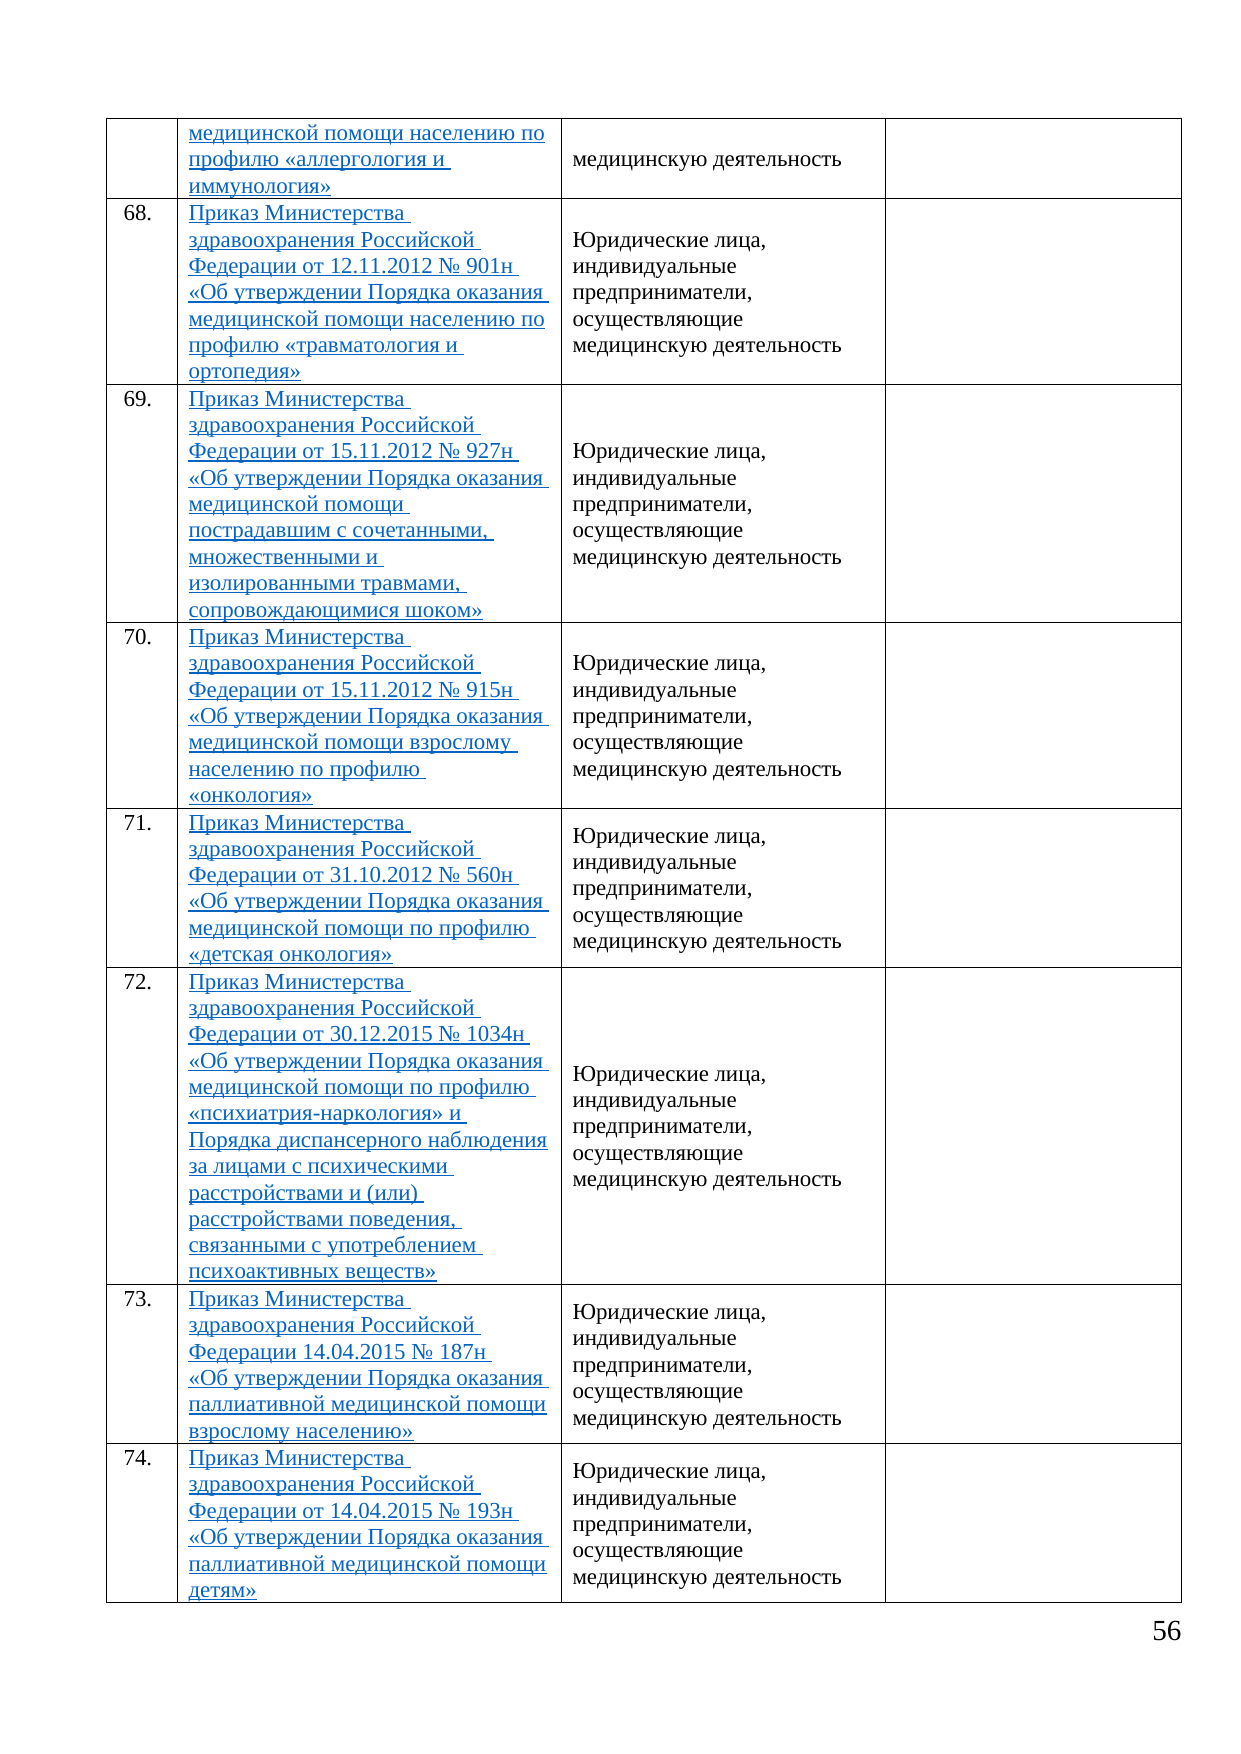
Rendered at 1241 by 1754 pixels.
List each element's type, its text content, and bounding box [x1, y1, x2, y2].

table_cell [562, 119, 885, 198]
table_cell [107, 119, 177, 198]
table_cell [886, 199, 1181, 384]
table_cell Юридические лица, индивидуальные предприниматели, осуществляющие медицинскую деятельность [562, 385, 885, 622]
table_cell [107, 968, 177, 1284]
table_cell [107, 623, 177, 807]
table_cell [107, 1285, 177, 1443]
table_cell [886, 119, 1181, 198]
table_cell Юридические лица, индивидуальные предприниматели, осуществляющие медицинскую деятельность [562, 1285, 885, 1443]
table_cell Приказ Министерства здравоохранения Российской Федерации от 15.11.2012 № 927н «Об утверждении Порядка оказания медицинской помощи пострадавшим с сочетанными, множественными и изолированными травмами, сопровождающимися шоком» [178, 385, 561, 622]
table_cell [562, 1444, 885, 1602]
table_cell Приказ Министерства здравоохранения Российской Федерации от 12.11.2012 № 901н «Об утверждении Порядка оказания медицинской помощи населению по профилю «травматология и ортопедия» [178, 199, 561, 384]
table_cell Юридические лица, индивидуальные предприниматели, осуществляющие медицинскую деятельность [562, 623, 885, 807]
table_cell [107, 1444, 177, 1602]
table_cell Приказ Министерства здравоохранения Российской Федерации от 15.11.2012 № 915н «Об утверждении Порядка оказания медицинской помощи взрослому населению по профилю «онкология» [178, 623, 561, 807]
table_cell Приказ Министерства здравоохранения Российской Федерации 14.04.2015 № 187н «Об утверждении Порядка оказания паллиативной медицинской помощи взрослому населению» [178, 1285, 561, 1443]
table_cell [107, 809, 177, 967]
table_cell Приказ Министерства здравоохранения Российской Федерации от 30.12.2015 № 1034н «Об утверждении Порядка оказания медицинской помощи по профилю «психиатрия-наркология» и Порядка диспансерного наблюдения за лицами с психическими расстройствами и (или) расстройствами поведения, связанными с употреблением психоактивных веществ» [178, 968, 561, 1284]
table_cell [886, 1444, 1181, 1602]
table_cell [886, 968, 1181, 1284]
table_cell [886, 385, 1181, 622]
table_cell [107, 199, 177, 384]
table_cell [107, 385, 177, 622]
table_cell Юридические лица, индивидуальные предприниматели, осуществляющие медицинскую деятельность [562, 968, 885, 1284]
table_cell Юридические лица, индивидуальные предприниматели, осуществляющие медицинскую деятельность [562, 809, 885, 967]
table_cell Приказ Министерства здравоохранения Российской Федерации от 14.04.2015 № 193н «Об утверждении Порядка оказания паллиативной медицинской помощи детям» [178, 1444, 561, 1602]
table_cell Приказ Министерства здравоохранения Российской Федерации от 31.10.2012 № 560н «Об утверждении Порядка оказания медицинской помощи по профилю «детская онкология» [178, 809, 561, 967]
table_cell [886, 623, 1181, 807]
table_cell [886, 809, 1181, 967]
table_cell Юридические лица, индивидуальные предприниматели, осуществляющие медицинскую деятельность [562, 199, 885, 384]
table_cell [886, 1285, 1181, 1443]
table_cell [178, 119, 561, 198]
